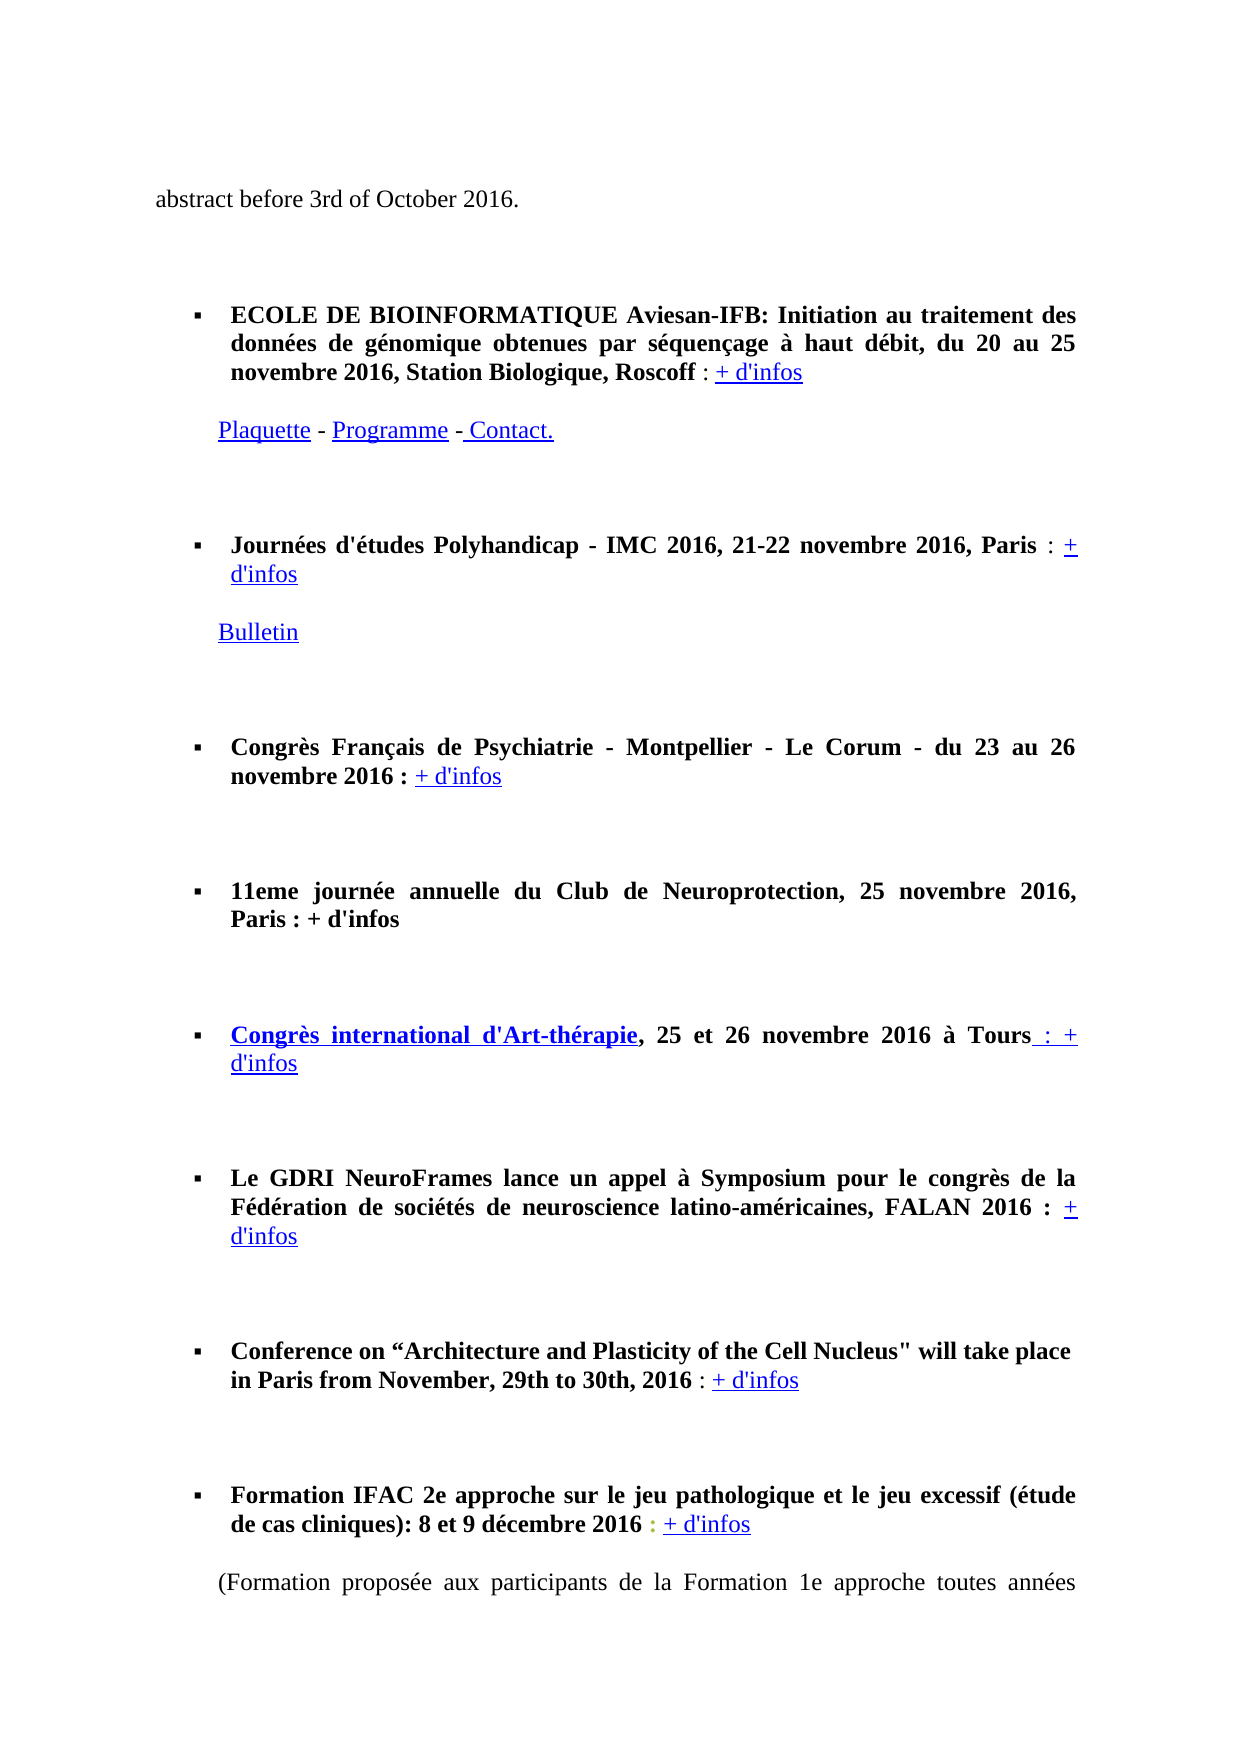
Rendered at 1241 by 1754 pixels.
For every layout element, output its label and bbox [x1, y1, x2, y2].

table_cell [148, 148, 1085, 1603]
